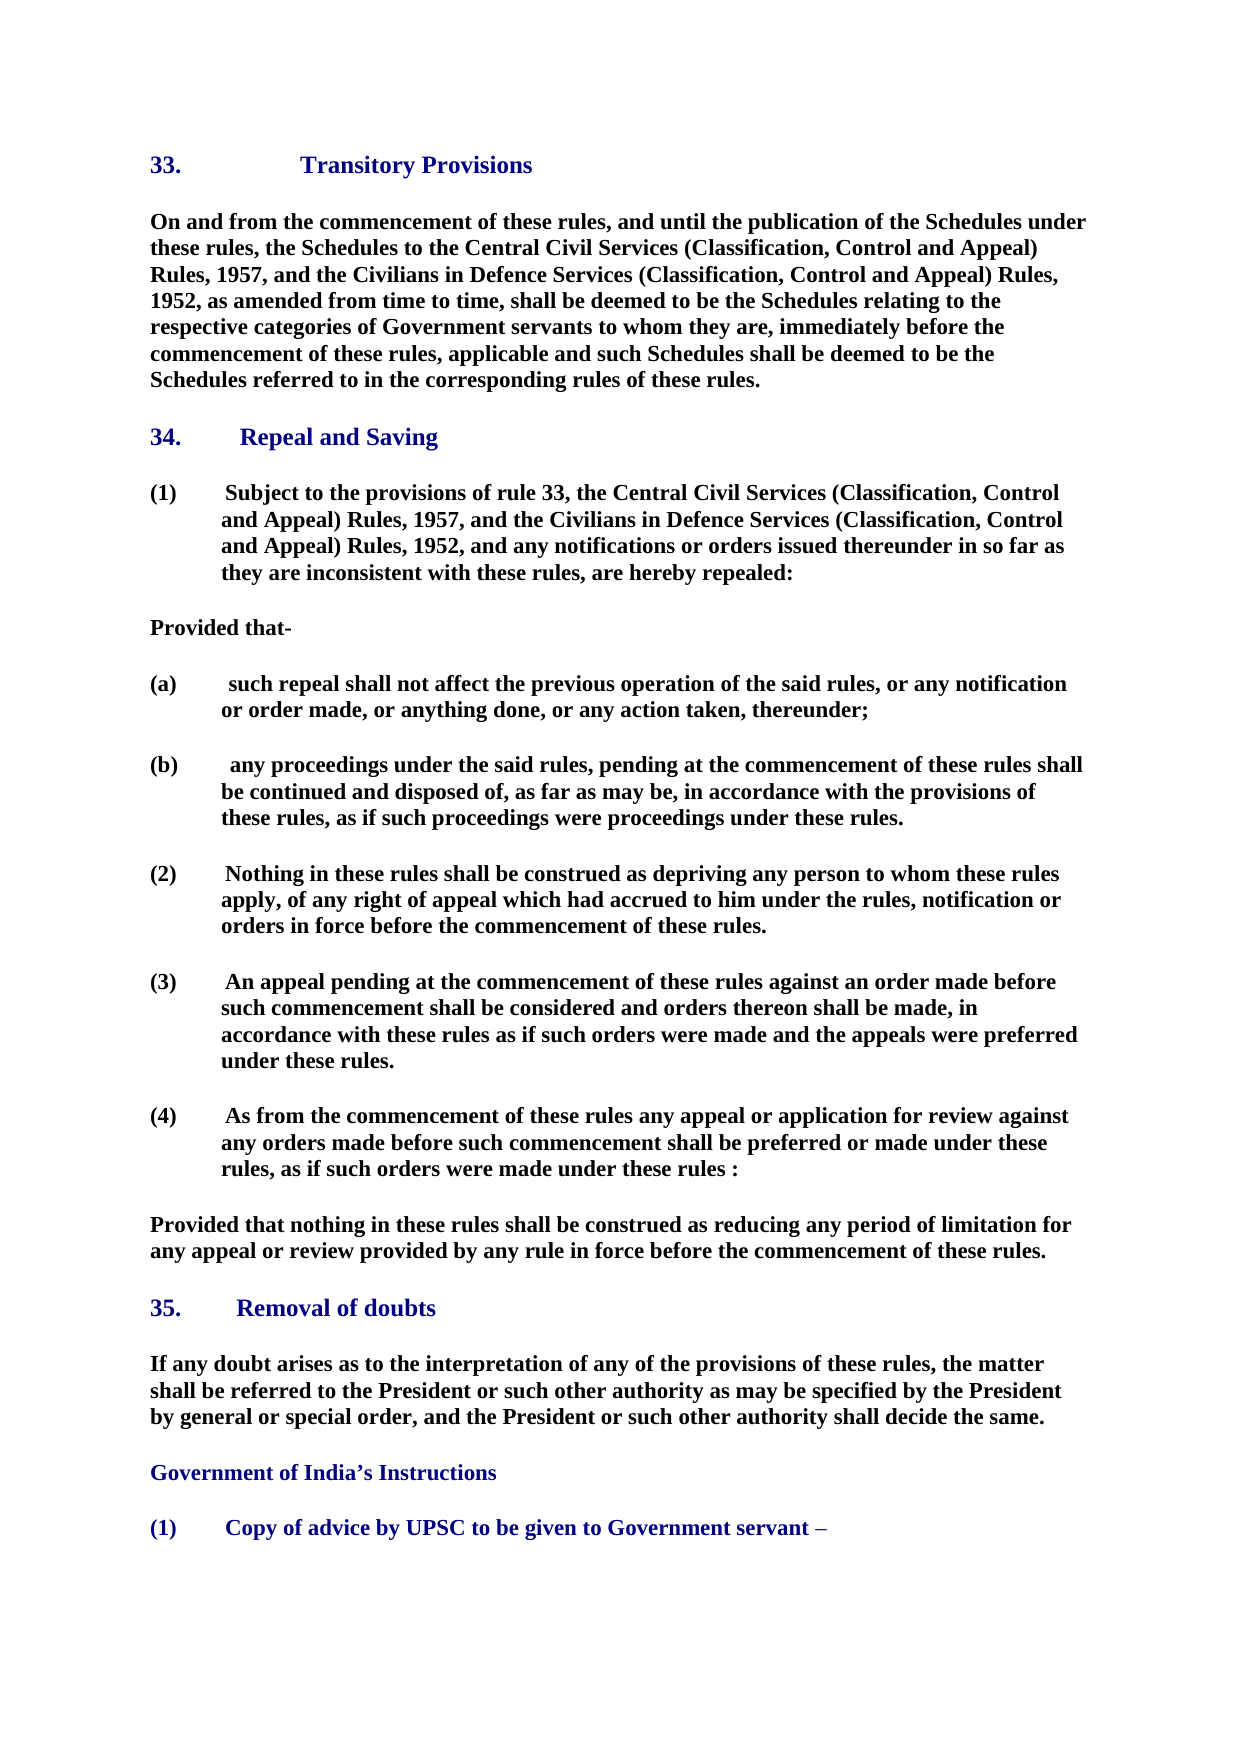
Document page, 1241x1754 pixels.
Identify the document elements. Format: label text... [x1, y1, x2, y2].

text (4) As from the commencement of these rules any appeal or application for review against any orders made before such commencement shall be preferred or made under these rules, as if such orders were made under these rules : [150, 1102, 1090, 1182]
text Provided that nothing in these rules shall be construed as reducing any period of limitation for any appeal or review provided by any rule in force before the commencement of these rules. [150, 1211, 1090, 1263]
text (1) Subject to the provisions of rule 33, the Central Civil Services (Classification, Control and Appeal) Rules, 1957, and the Civilians in Defence Services (Classification, Control and Appeal) Rules, 1952, and any notifications or orders issued thereunder in so far as they are inconsistent with these rules, are hereby repealed: [150, 479, 1090, 585]
text 34. Repeal and Saving [150, 422, 1090, 450]
text Provided that- [150, 614, 1090, 640]
text If any doubt arises as to the interpretation of any of the provisions of these rules, the matter shall be referred to the President or such other authority as may be specified by the President by general or special order, and the President or such other authority shall decide the same. [150, 1351, 1090, 1429]
text (1) Copy of advice by UPSC to be given to Government servant – [150, 1514, 1090, 1541]
text 35. Removal of doubts [150, 1293, 1090, 1321]
text (3) An appeal pending at the commencement of these rules against an order made before such commencement shall be considered and orders thereon shall be made, in accordance with these rules as if such orders were made and the appeals were preferred under these rules. [150, 968, 1090, 1073]
text (2) Nothing in these rules shall be construed as depriving any person to whom these rules apply, of any right of appeal which had accrued to him under the rules, notification or orders in force before the commencement of these rules. [150, 860, 1090, 939]
text 33. Transitory Provisions [150, 150, 1090, 179]
text On and from the commencement of these rules, and until the publication of the Schedules under these rules, the Schedules to the Central Civil Services (Classification, Control and Appeal) Rules, 1957, and the Civilians in Defence Services (Classification, Control and Appeal) Rules, 1952, as amended from time to time, shall be deemed to be the Schedules relating to the respective categories of Government servants to whom they are, immediately before the commencement of these rules, applicable and such Schedules shall be deemed to be the Schedules referred to in the corresponding rules of these rules. [150, 208, 1090, 392]
text (b) any proceedings under the said rules, pending at the commencement of these rules shall be continued and disposed of, as far as may be, in accordance with the provisions of these rules, as if such proceedings were proceedings under these rules. [150, 751, 1090, 831]
text Government of India’s Instructions [150, 1459, 1090, 1485]
text (a) such repeal shall not affect the previous operation of the said rules, or any notification or order made, or anything done, or any action taken, thereunder; [150, 669, 1090, 722]
